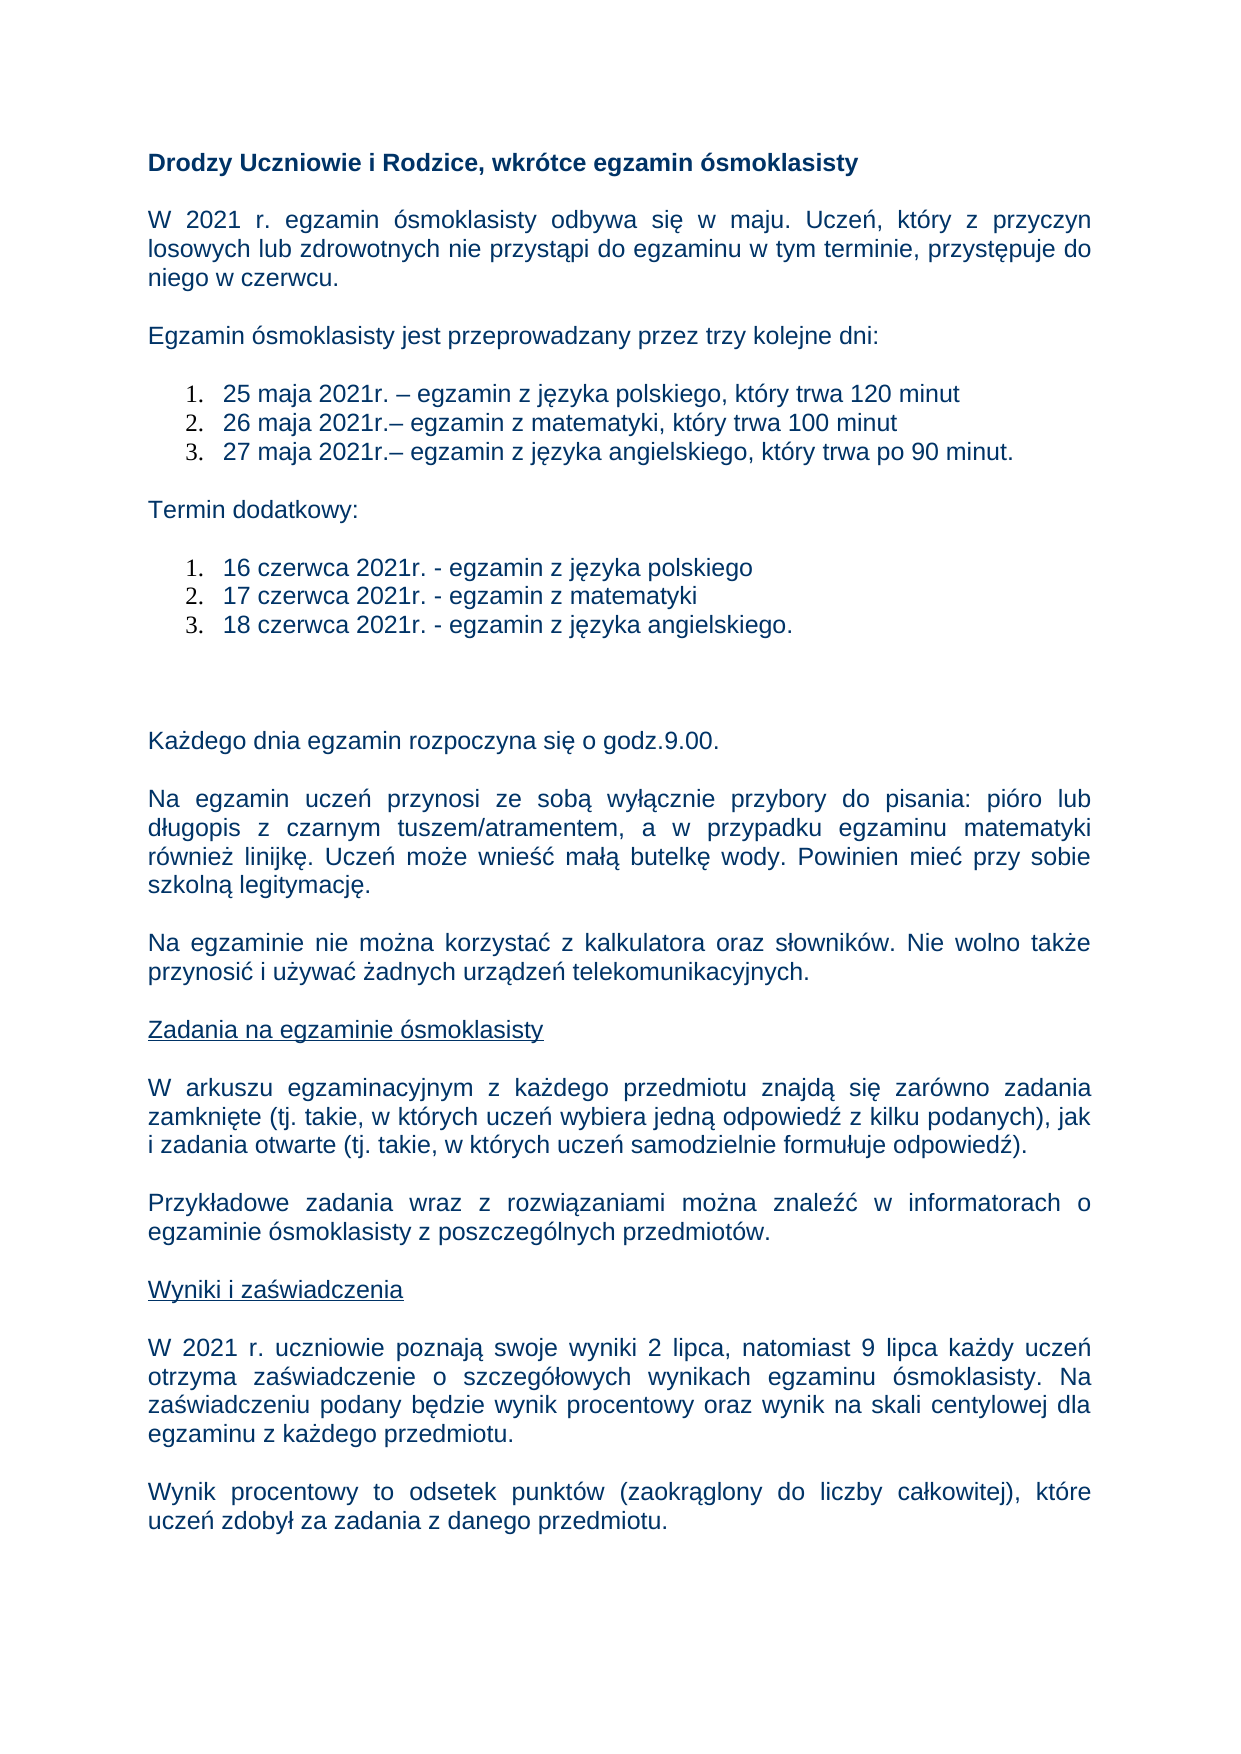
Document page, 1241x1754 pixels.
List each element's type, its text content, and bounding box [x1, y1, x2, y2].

text Termin dodatkowy: [148, 494, 1093, 523]
list 17 czerwca 2021r. - egzamin z matematyki [185, 581, 1093, 610]
text W arkuszu egzaminacyjnym ‎z każdego przedmiotu znajdą się zarówno zadania ‎zamknięte (tj. takie, w których uczeń wybiera jedną odpowiedź z kilku podanych), jak i zadania otwarte (tj. takie, w których uczeń samodzielnie formułuje odpowiedź). ‎ [148, 1073, 1093, 1159]
text Każdego dnia egzamin rozpoczyna się o godz.9.00. [148, 726, 1093, 755]
list 16 czerwca 2021r. - egzamin z języka polskiego [185, 552, 1093, 581]
text Na egzaminie nie można korzystać z kalkulatora oraz słowników. Nie wolno także przynosić ‎i używać żadnych urządzeń telekomunikacyjnych.‎ [148, 928, 1093, 986]
text W 2021 r. uczniowie poznają swoje wyniki 2 lipca, natomiast 9 lipca każdy uczeń otrzyma zaświadczenie o szczegółowych ‎wynikach egzaminu ósmoklasisty. Na zaświadczeniu podany będzie wynik procentowy oraz wynik na skali ‎centylowej dla egzaminu z każdego przedmiotu. [148, 1333, 1093, 1448]
list 26 maja 2021r.– egzamin z matematyki, który trwa 100 minut [185, 408, 1093, 437]
text Na egzamin uczeń przynosi ze sobą wyłącznie przybory do pisania: pióro lub długopis ‎z czarnym tuszem/atramentem, a w przypadku egzaminu matematyki również linijkę. ‎Uczeń może wnieść małą butelkę wody. Powinien mieć przy sobie szkolną legitymację. [148, 784, 1093, 899]
list 18 czerwca 2021r. - egzamin z języka angielskiego. [185, 610, 1093, 639]
text W 2021 r. egzamin ósmoklasisty odbywa się w maju. Uczeń, który z przyczyn losowych lub zdrowotnych nie ‎przystąpi do egzaminu w tym terminie, przystępuje do niego w czerwcu.‎ [148, 206, 1093, 292]
list 27 maja 2021r.– egzamin z języka angielskiego, który trwa po 90 minut. [185, 437, 1093, 465]
list 25 maja 2021r. – egzamin z języka polskiego, który trwa 120 minut [185, 379, 1093, 408]
text Wynik procentowy to odsetek punktów (zaokrąglony do liczby całkowitej), które uczeń ‎zdobył za zadania z danego przedmiotu. ‎ [148, 1477, 1093, 1534]
text Drodzy Uczniowie i Rodzice, wkrótce egzamin ósmoklasisty [148, 148, 1093, 176]
text Przykładowe zadania wraz z rozwiązaniami można znaleźć w informatorach o egzaminie ósmoklasisty z poszczególnych przedmiotów. [148, 1188, 1093, 1246]
text Wyniki i zaświadczenia [148, 1275, 1093, 1304]
text Zadania na egzaminie ósmoklasisty [148, 1015, 1093, 1044]
text Egzamin ósmoklasisty jest przeprowadzany przez trzy kolejne dni: [148, 321, 1093, 350]
